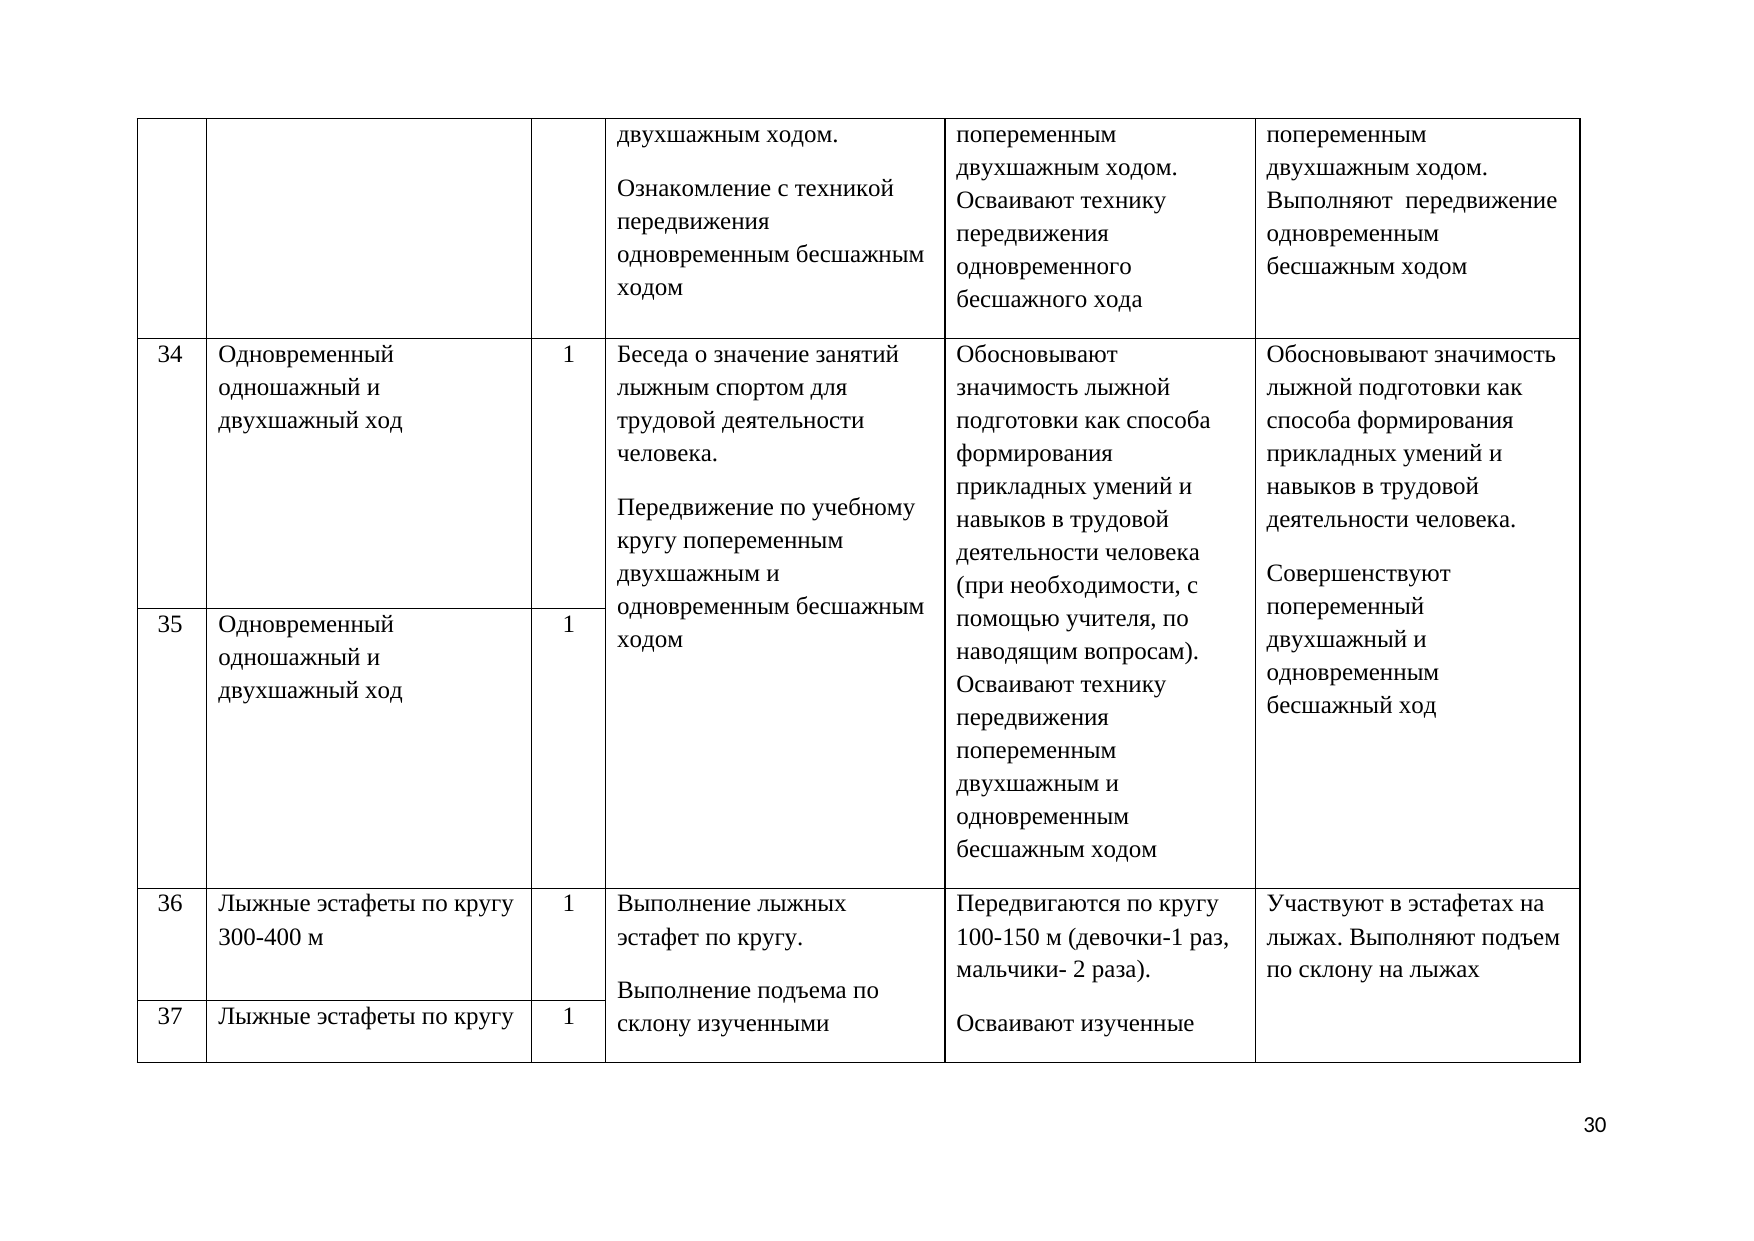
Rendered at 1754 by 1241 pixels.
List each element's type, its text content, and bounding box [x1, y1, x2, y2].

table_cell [207, 119, 531, 338]
table_cell Обосновывают значимость лыжной подготовки как способа формирования прикладных умений и навыков в трудовой деятельности человека. Совершенствуют попеременный двухшажный и одновременным бесшажный ход [1256, 339, 1579, 887]
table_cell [946, 119, 1255, 338]
table_cell Выполнение лыжных эстафет по кругу. Выполнение подъема по склону изученными способами [606, 889, 944, 1062]
table_cell 33 [138, 119, 206, 338]
table_cell Обосновывают значимость лыжной подготовки как способа формирования прикладных умений и навыков в трудовой деятельности человека (при необходимости, с помощью учителя, по наводящим вопросам). Осваивают технику передвижения попеременным двухшажным и одновременным бесшажным ходом [946, 339, 1255, 887]
table_cell 1 [532, 119, 605, 338]
table_cell Лыжные эстафеты по кругу 300-400 м [207, 889, 531, 1000]
table_cell 37 [138, 1001, 206, 1062]
table_cell Передвигаются по кругу 100-150 м (девочки-1 раз, мальчики- 2 раза). Осваивают изученные способы подъема по склону на лыжах [946, 889, 1255, 1062]
table_cell 1 [532, 889, 605, 1000]
table_cell Беседа о значение занятий лыжным спортом для трудовой деятельности человека. Передвижение по учебному кругу попеременным двухшажным и одновременным бесшажным ходом [606, 339, 944, 887]
table_cell 35 [138, 609, 206, 887]
table_cell 34 [138, 339, 206, 608]
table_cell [207, 1001, 531, 1062]
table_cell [606, 119, 944, 338]
table_cell 1 [532, 609, 605, 887]
table_cell 1 [532, 339, 605, 608]
table_cell Одновременный одношажный и двухшажный ход [207, 339, 531, 608]
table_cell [1256, 119, 1579, 338]
table_cell 36 [138, 889, 206, 1000]
table_cell Участвуют в эстафетах на лыжах. Выполняют подъем по склону на лыжах [1256, 889, 1579, 1062]
table_cell Одновременный одношажный и двухшажный ход [207, 609, 531, 887]
table_cell 1 [532, 1001, 605, 1062]
